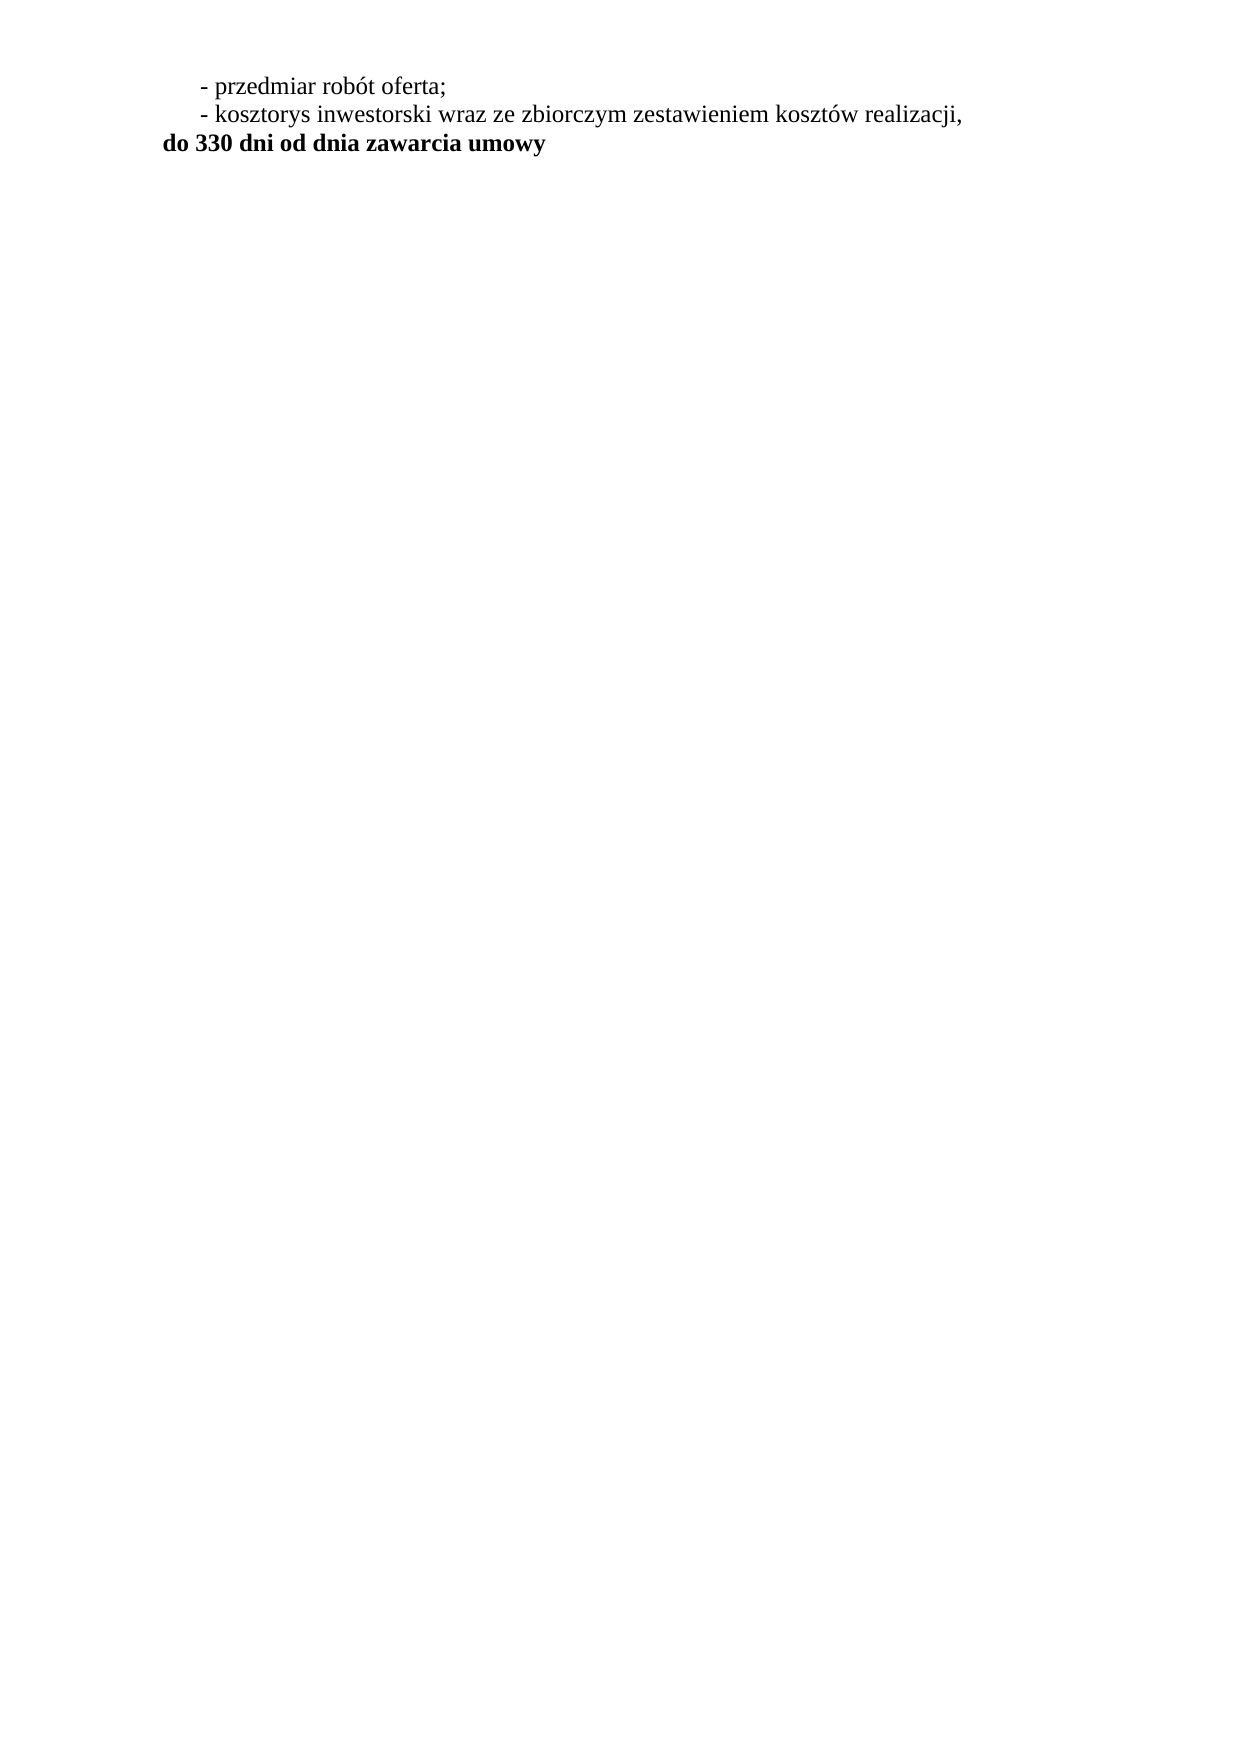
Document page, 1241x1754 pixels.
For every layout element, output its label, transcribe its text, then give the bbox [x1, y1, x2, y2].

text - kosztorys inwestorski wraz ze zbiorczym zestawieniem kosztów realizacji, [200, 99, 1137, 128]
text do 330 dni od dnia zawarcia umowy [126, 128, 1137, 157]
text - przedmiar robót oferta; [200, 71, 1137, 99]
